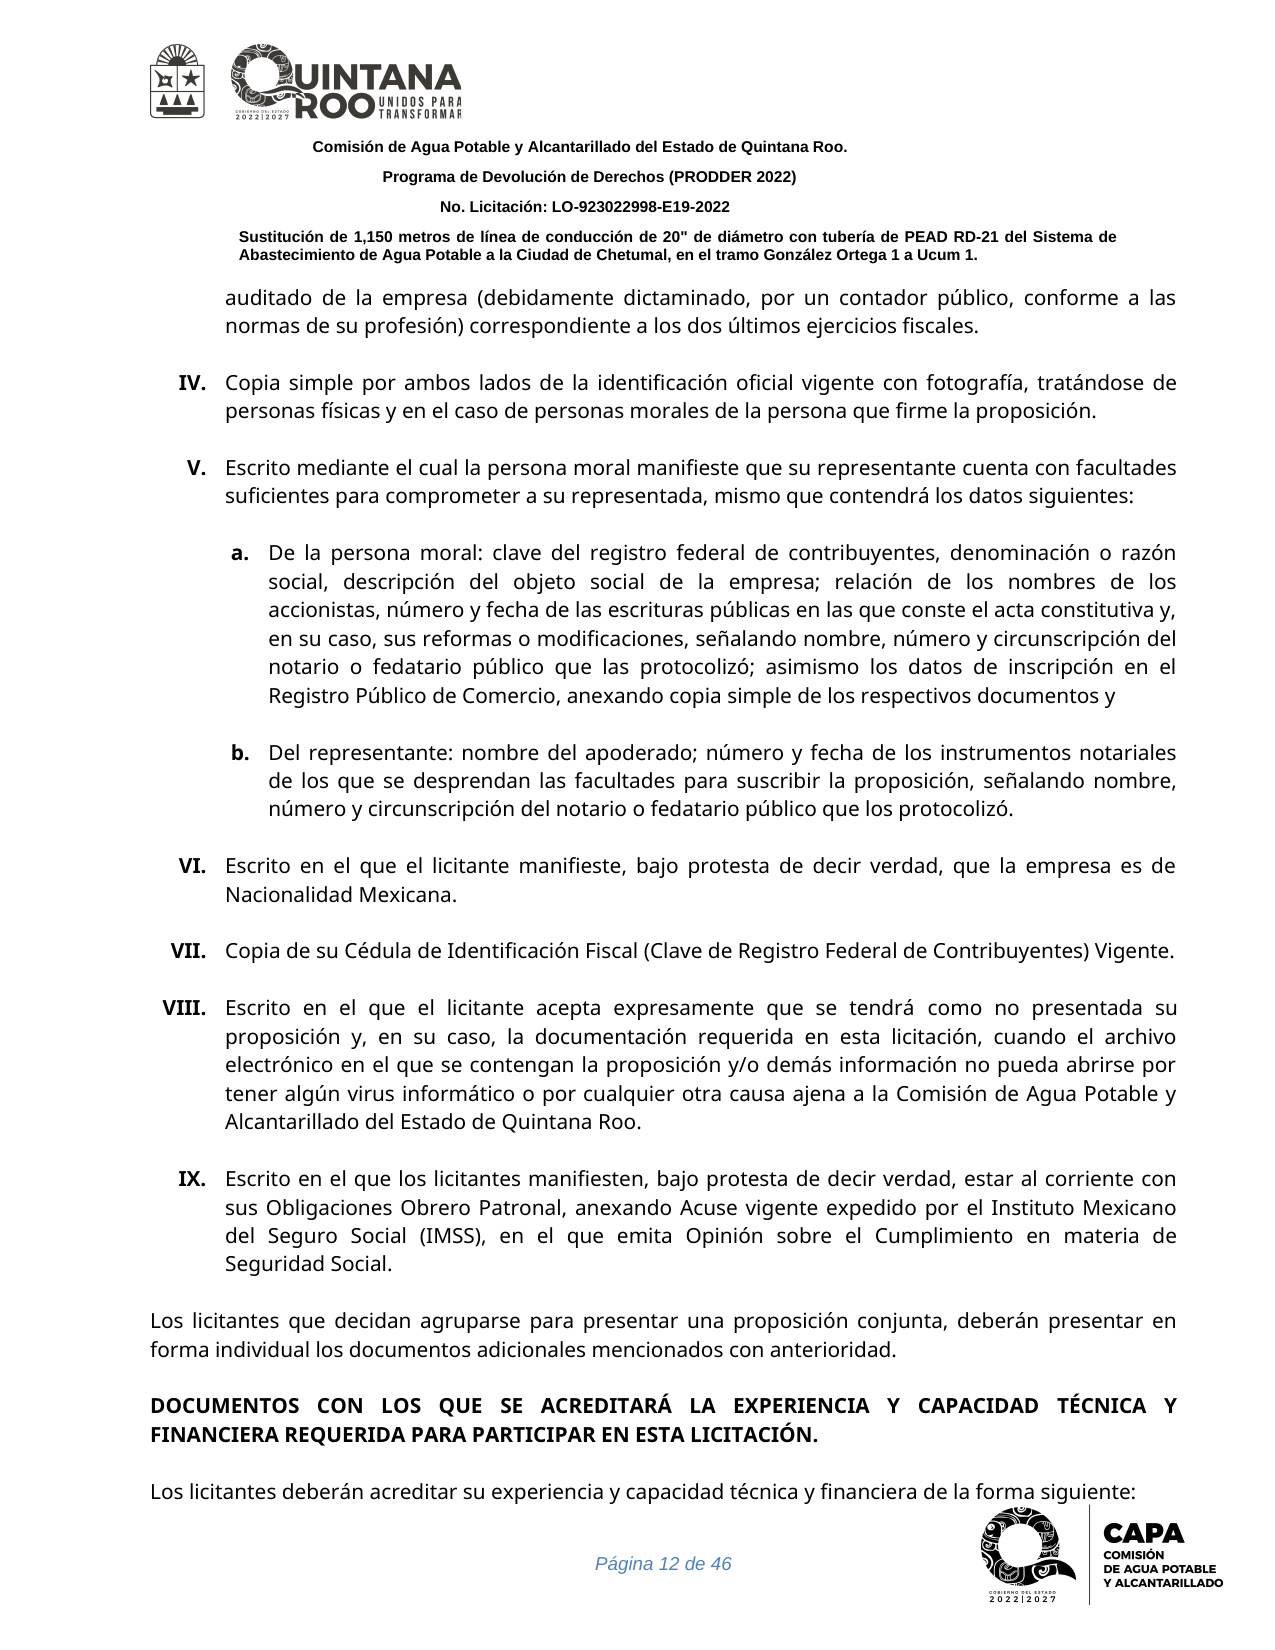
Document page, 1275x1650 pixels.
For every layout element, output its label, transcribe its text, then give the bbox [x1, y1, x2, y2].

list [206, 283, 1178, 339]
text Los licitantes que decidan agruparse para presentar una proposición conjunta, deberán presentar en forma individual los documentos adicionales mencionados con anterioridad. [150, 1306, 1178, 1363]
list Del representante: nombre del apoderado; número y fecha de los instrumentos notariales de los que se desprendan las facultades para suscribir la proposición, señalando nombre, número y circunscripción del notario o fedatario público que los protocolizó. [231, 738, 1178, 823]
list Copia simple por ambos lados de la identificación oficial vigente con fotografía, tratándose de personas físicas y en el caso de personas morales de la persona que firme la proposición. [206, 368, 1178, 425]
list Escrito en el que el licitante acepta expresamente que se tendrá como no presentada su proposición y, en su caso, la documentación requerida en esta licitación, cuando el archivo electrónico en el que se contengan la proposición y/o demás información no pueda abrirse por tener algún virus informático o por cualquier otra causa ajena a la Comisión de Agua Potable y Alcantarillado del Estado de Quintana Roo. [206, 993, 1178, 1136]
list Escrito en el que el licitante manifieste, bajo protesta de decir verdad, que la empresa es de Nacionalidad Mexicana. [206, 851, 1178, 908]
list De la persona moral: clave del registro federal de contribuyentes, denominación o razón social, descripción del objeto social de la empresa; relación de los nombres de los accionistas, número y fecha de las escrituras públicas en las que conste el acta constitutiva y, en su caso, sus reformas o modificaciones, señalando nombre, número y circunscripción del notario o fedatario público que las protocolizó; asimismo los datos de inscripción en el Registro Público de Comercio, anexando copia simple de los respectivos documentos y [231, 538, 1178, 709]
picture [959, 1475, 1238, 1633]
text Los licitantes deberán acreditar su experiencia y capacidad técnica y financiera de la forma siguiente: [150, 1477, 1178, 1505]
list Copia de su Cédula de Identificación Fiscal (Clave de Registro Federal de Contribuyentes) Vigente. [206, 937, 1178, 965]
list Escrito en el que los licitantes manifiesten, bajo protesta de decir verdad, estar al corriente con sus Obligaciones Obrero Patronal, anexando Acuse vigente expedido por el Instituto Mexicano del Seguro Social (IMSS), en el que emita Opinión sobre el Cumplimiento en materia de Seguridad Social. [206, 1164, 1178, 1278]
picture [150, 44, 462, 120]
list Escrito mediante el cual la persona moral manifieste que su representante cuenta con facultades suficientes para comprometer a su representada, mismo que contendrá los datos siguientes: [206, 453, 1178, 510]
text DOCUMENTOS CON LOS QUE SE ACREDITARÁ LA EXPERIENCIA Y CAPACIDAD TÉCNICA Y FINANCIERA REQUERIDA PARA PARTICIPAR EN ESTA LICITACIÓN. [150, 1392, 1178, 1448]
